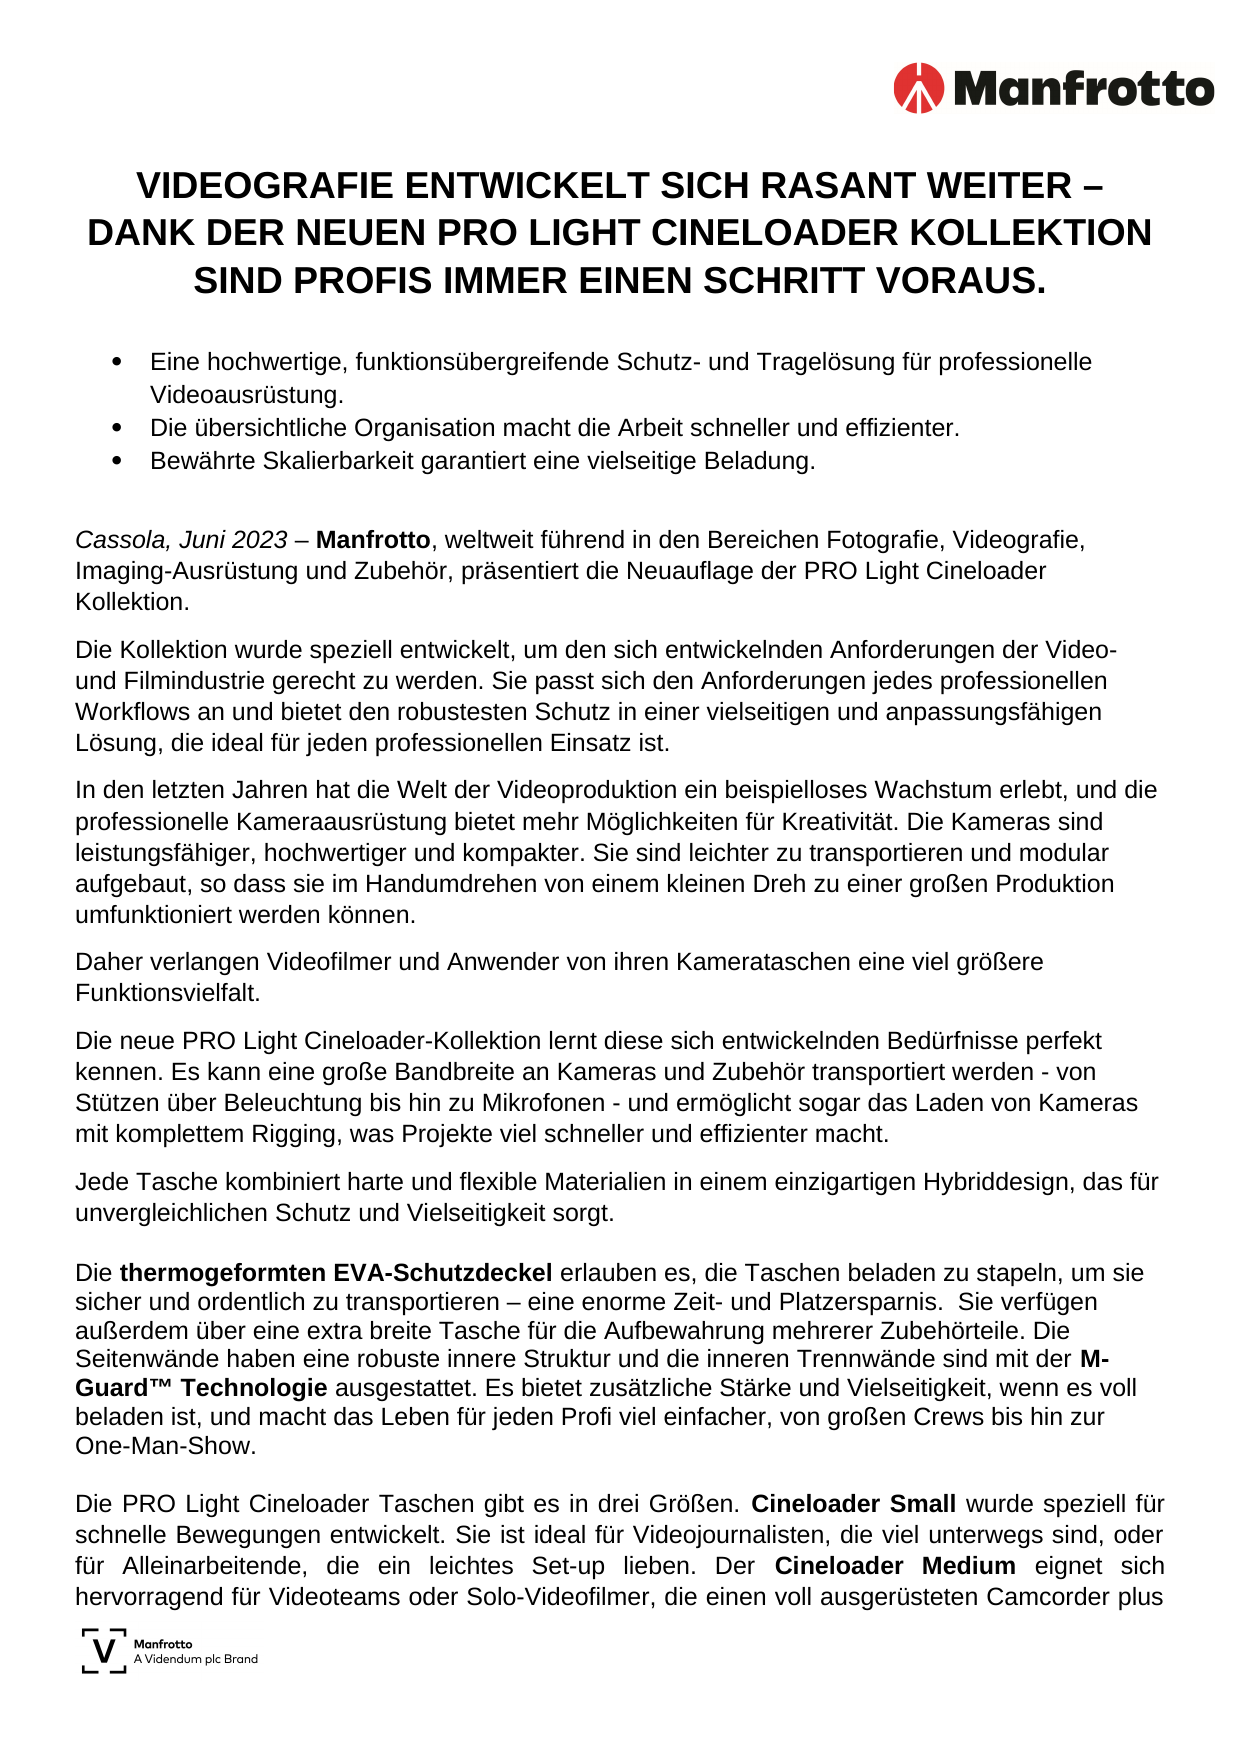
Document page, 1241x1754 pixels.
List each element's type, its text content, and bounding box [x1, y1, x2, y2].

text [75, 1488, 1165, 1610]
text VIDEOGRAFIE ENTWICKELT SICH RASANT WEITER – [75, 163, 1165, 206]
list Bewährte Skalierbarkeit garantiert eine vielseitige Beladung. [112, 446, 1165, 475]
picture [75, 1621, 265, 1681]
text Die neue PRO Light Cineloader-Kollektion lernt diese sich entwickelnden Bedürfnisse perfekt kennen. Es kann eine große Bandbreite an Kameras und Zubehör transportiert werden - von Stützen über Beleuchtung bis hin zu Mikrofonen - und ermöglicht sogar das Laden von Kameras mit komplettem Rigging, was Projekte viel schneller und effizienter macht. [75, 1026, 1165, 1148]
list Die übersichtliche Organisation macht die Arbeit schneller und effizienter. [112, 413, 1165, 442]
text Daher verlangen Videofilmer und Anwender von ihren Kamerataschen eine viel größere Funktionsvielfalt. [75, 947, 1165, 1007]
text In den letzten Jahren hat die Welt der Videoproduktion ein beispielloses Wachstum erlebt, und die professionelle Kameraausrüstung bietet mehr Möglichkeiten für Kreativität. Die Kameras sind leistungsfähiger, hochwertiger und kompakter. Sie sind leichter zu transportieren und modular aufgebaut, so dass sie im Handumdrehen von einem kleinen Dreh zu einer großen Produktion umfunktioniert werden können. [75, 775, 1165, 928]
text Jede Tasche kombiniert harte und flexible Materialien in einem einzigartigen Hybriddesign, das für unvergleichlichen Schutz und Vielseitigkeit sorgt. [75, 1167, 1165, 1227]
text Die thermogeformten EVA-Schutzdeckel erlauben es, die Taschen beladen zu stapeln, um sie sicher und ordentlich zu transportieren – eine enorme Zeit- und Platzersparnis. Sie verfügen außerdem über eine extra breite Tasche für die Aufbewahrung mehrerer Zubehörteile. Die Seitenwände haben eine robuste innere Struktur und die inneren Trennwände sind mit der M-Guard™ Technologie ausgestattet. Es bietet zusätzliche Stärke und Vielseitigkeit, wenn es voll beladen ist, und macht das Leben für jeden Profi viel einfacher, von großen Crews bis hin zur One-Man-Show. [75, 1258, 1165, 1459]
text Die Kollektion wurde speziell entwickelt, um den sich entwickelnden Anforderungen der Video- und Filmindustrie gerecht zu werden. Sie passt sich den Anforderungen jedes professionellen Workflows an und bietet den robustesten Schutz in einer vielseitigen und anpassungsfähigen Lösung, die ideal für jeden professionellen Einsatz ist. [75, 634, 1165, 756]
picture [893, 62, 1215, 114]
text Cassola, Juni 2023 – Manfrotto, weltweit führend in den Bereichen Fotografie, Videografie, Imaging-Ausrüstung und Zubehör, präsentiert die Neuauflage der PRO Light Cineloader Kollektion. [75, 525, 1165, 616]
text DANK DER NEUEN PRO LIGHT CINELOADER KOLLEKTION SIND PROFIS IMMER EINEN SCHRITT VORAUS. [75, 210, 1165, 332]
list Eine hochwertige, funktionsübergreifende Schutz- und Tragelösung für professionelle Videoausrüstung. [112, 347, 1165, 409]
